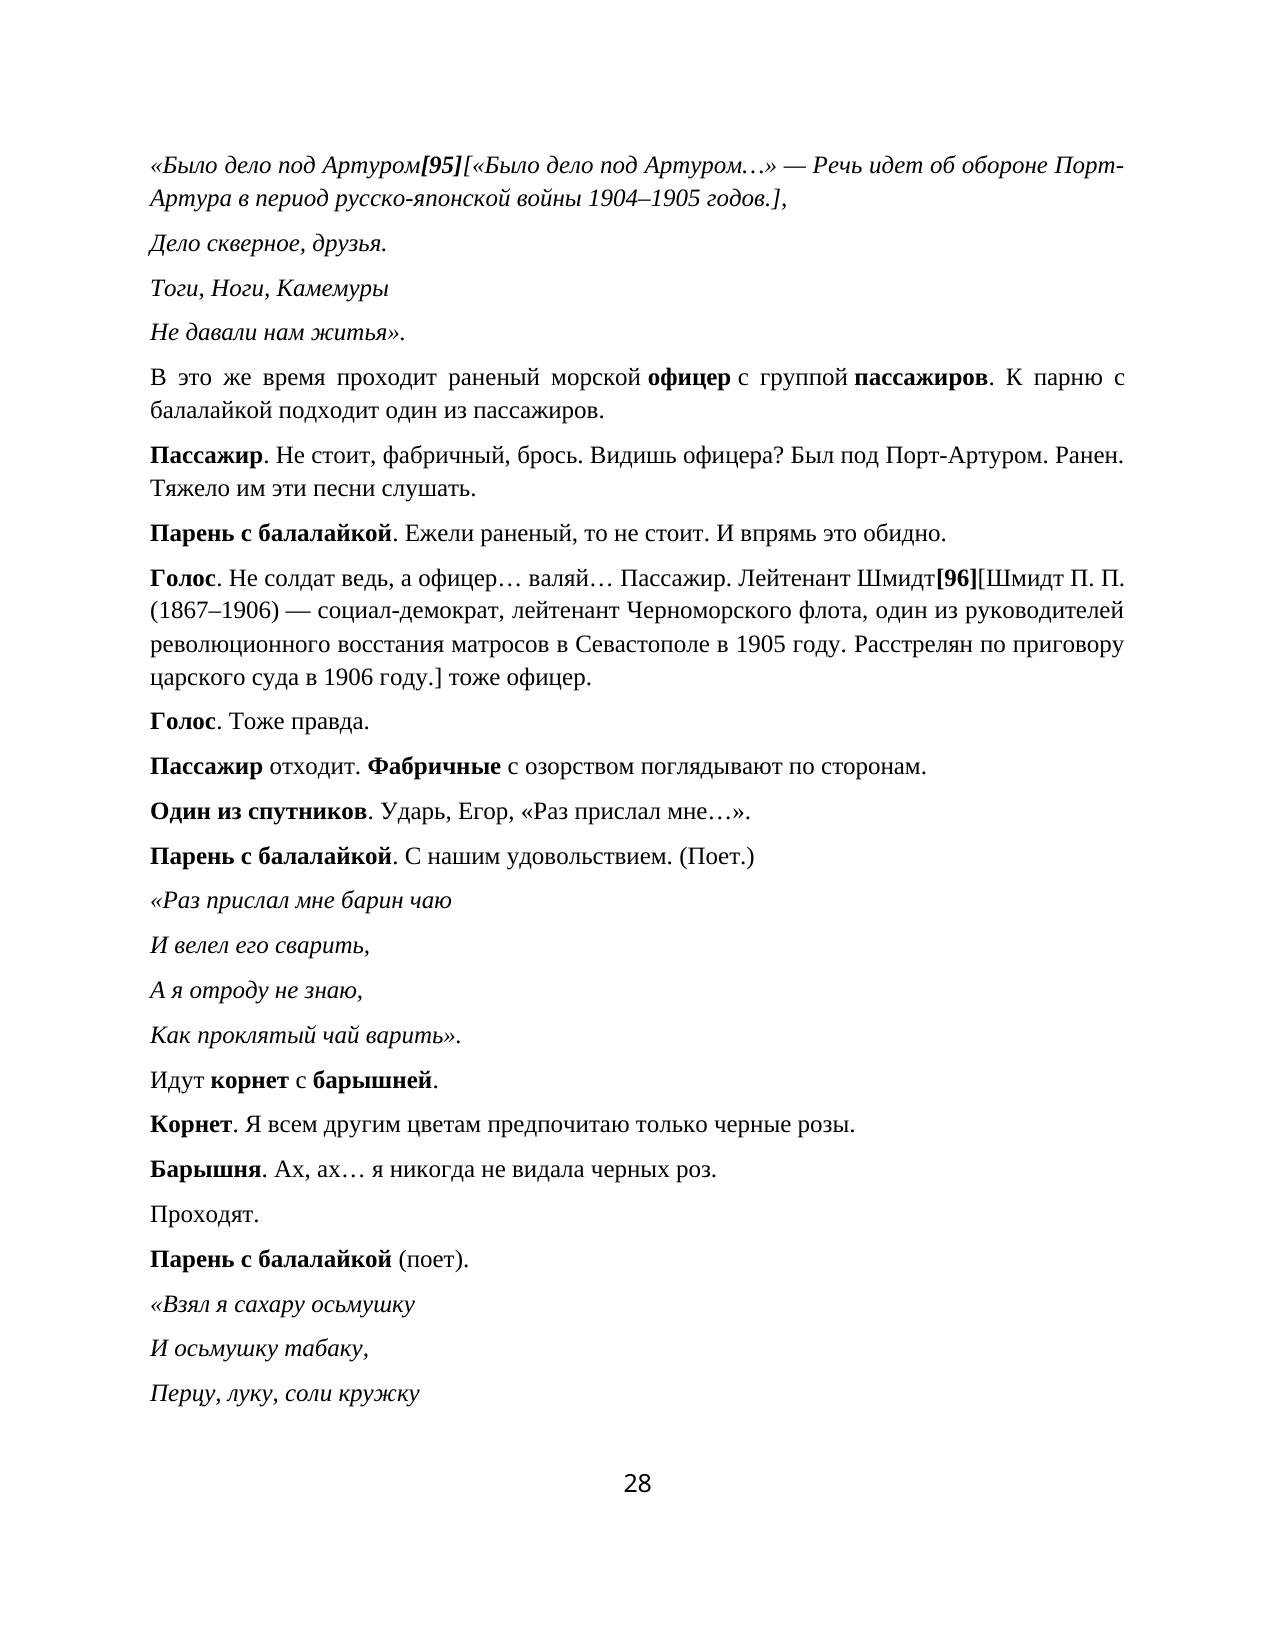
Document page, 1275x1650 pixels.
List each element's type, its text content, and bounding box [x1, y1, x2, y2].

text Один из спутников. Ударь, Егор, «Раз прислал мне…». [150, 796, 1125, 825]
text Голос. Тоже правда. [150, 706, 1125, 735]
text Не давали нам житья». [150, 317, 1125, 346]
text «Раз прислал мне барин чаю [150, 886, 1125, 914]
text Перцу, луку, соли кружку [150, 1378, 1125, 1407]
text Пассажир. Не стоит, фабричный, брось. Видишь офицера? Был под Порт-Артуром. Ранен. Тяжело им эти песни слушать. [150, 440, 1125, 502]
text Парень с балалайкой. С нашим удовольствием. (Поет.) [150, 841, 1125, 869]
text Барышня. Ах, ах… я никогда не видала черных роз. [150, 1154, 1125, 1183]
text Парень с балалайкой. Ежели раненый, то не стоит. И впрямь это обидно. [150, 518, 1125, 547]
text Пассажир отходит. Фабричные с озорством поглядывают по сторонам. [150, 751, 1125, 780]
text Проходят. [150, 1199, 1125, 1228]
text «Взял я сахару осьмушку [150, 1289, 1125, 1317]
text Голос. Не солдат ведь, а офицер… валяй… Пассажир. Лейтенант Шмидт[96][Шмидт П. П. (1867–1906) — социал-демократ, лейтенант Черноморского флота, один из руководителей революционного восстания матросов в Севастополе в 1905 году. Расстрелян по приговору царского суда в 1906 году.] тоже офицер. [150, 563, 1125, 690]
text «Было дело под Артуром[95][«Было дело под Артуром…» — Речь идет об обороне Порт- Артура в период русско-японской войны 1904–1905 годов.], [150, 150, 1125, 212]
text Идут корнет с барышней. [150, 1065, 1125, 1093]
text Как проклятый чай варить». [150, 1020, 1125, 1049]
text Дело скверное, друзья. [150, 228, 1125, 257]
text И велел его сварить, [150, 930, 1125, 959]
text Парень с балалайкой (поет). [150, 1244, 1125, 1273]
text Корнет. Я всем другим цветам предпочитаю только черные розы. [150, 1109, 1125, 1138]
text Тоги, Ноги, Камемуры [150, 273, 1125, 301]
text И осьмушку табаку, [150, 1333, 1125, 1362]
text В это же время проходит раненый морской офицер с группой пассажиров. К парню с балалайкой подходит один из пассажиров. [150, 362, 1125, 424]
text А я отроду не знаю, [150, 975, 1125, 1004]
